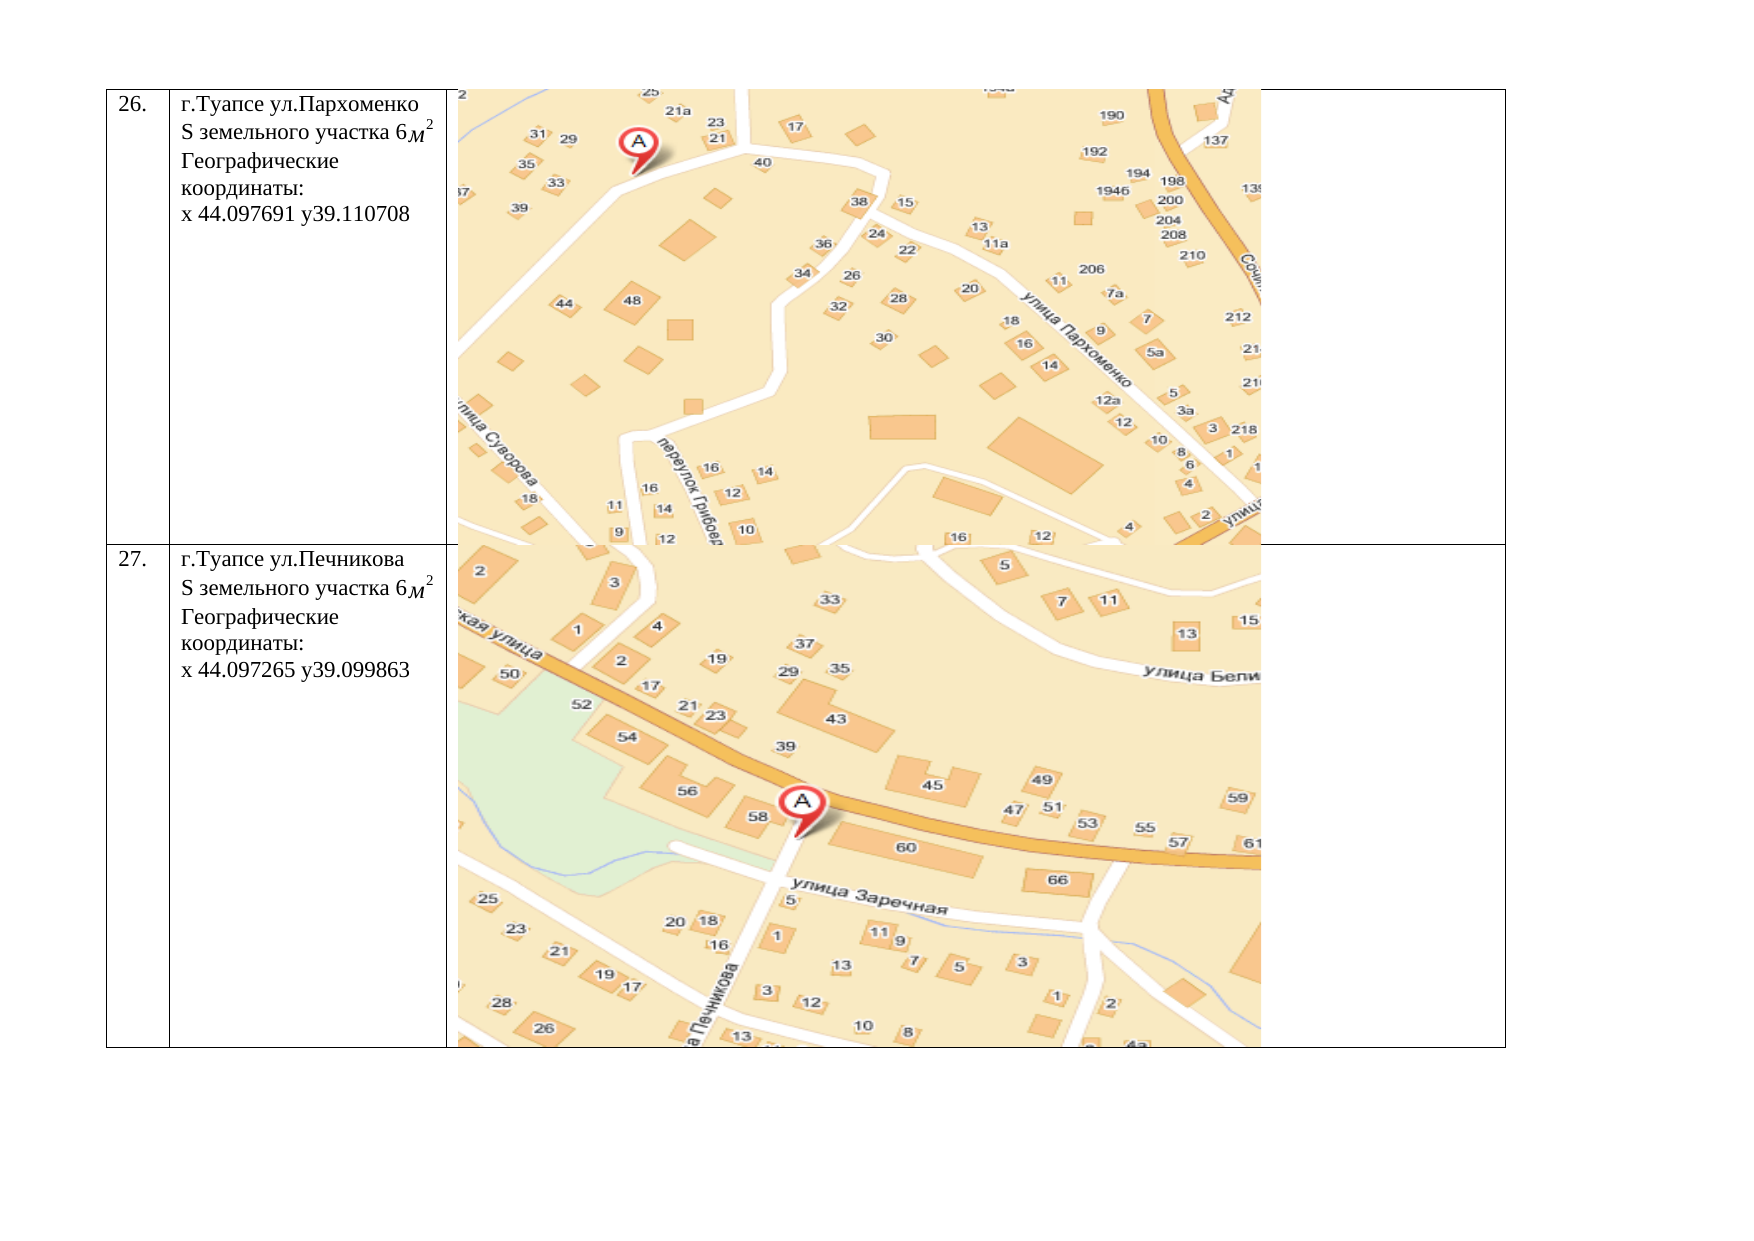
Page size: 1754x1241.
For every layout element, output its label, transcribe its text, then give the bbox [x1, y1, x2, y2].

table_cell 27. [107, 545, 169, 1047]
table_cell г.Туапсе ул.Печникова S земельного участка 6 Географические координаты: х 44.097265 у39.099863 [170, 545, 446, 1047]
table_cell [447, 90, 458, 544]
table_cell г.Туапсе ул.Пархоменко S земельного участка 6 Географические координаты: х 44.097691 у39.110708 [170, 90, 446, 544]
table_cell 26. [107, 90, 169, 544]
picture [458, 89, 1262, 1047]
table_cell [1262, 90, 1505, 544]
table_cell [1262, 545, 1505, 1047]
table_cell [447, 545, 458, 1047]
